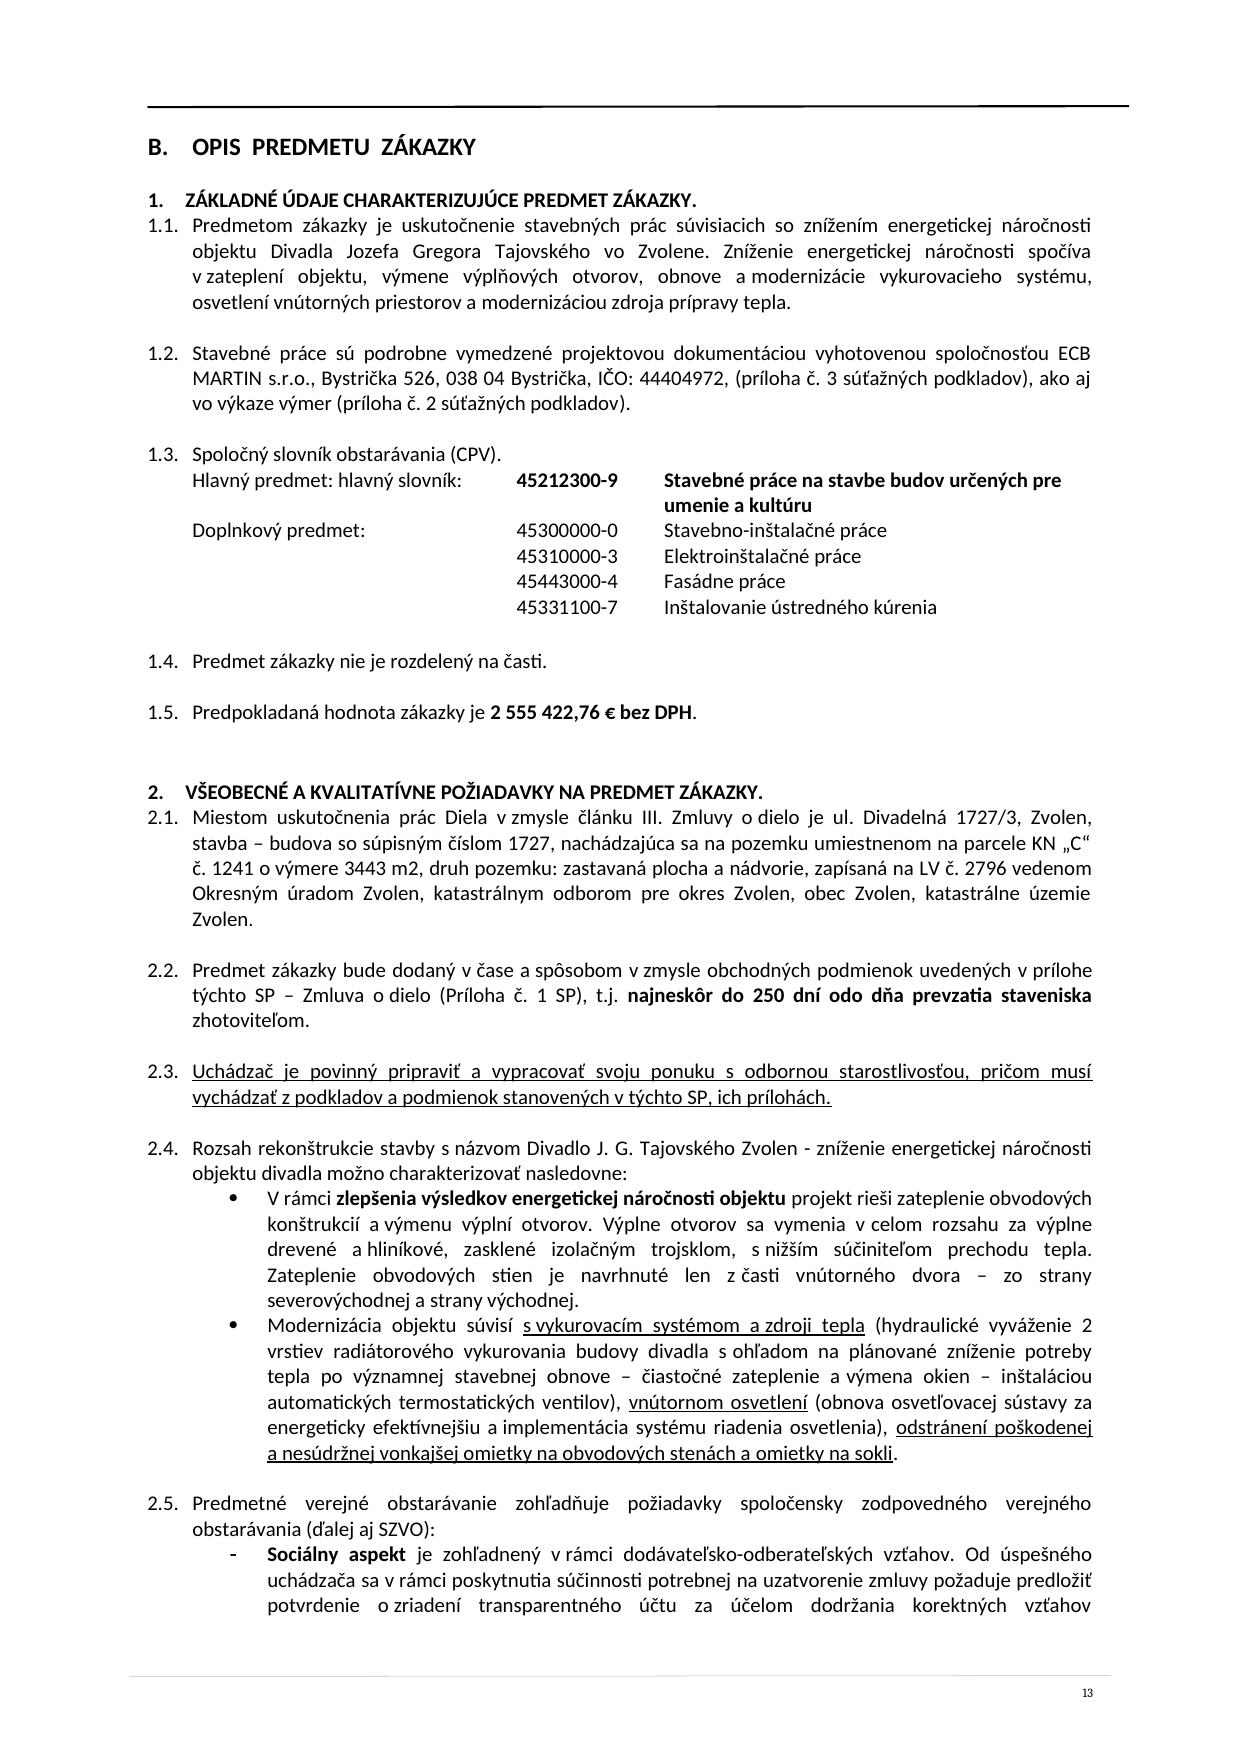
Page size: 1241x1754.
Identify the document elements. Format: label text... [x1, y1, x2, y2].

text 45443000-4 Fasádne práce [148, 568, 1092, 594]
list Spoločný slovník obstarávania (CPV). [147, 441, 1092, 467]
list Predpokladaná hodnota zákazky je 2 555 422,76 € bez DPH. [147, 699, 1092, 724]
text Doplnkový predmet: 45300000-0 Stavebno-inštalačné práce [148, 518, 1092, 543]
text Hlavný predmet: hlavný slovník: 45212300-9 Stavebné práce na stavbe budov určených pre [148, 467, 1092, 492]
list V rámci zlepšenia výsledkov energetickej náročnosti objektu projekt rieši zateplenie obvodových konštrukcií a výmenu výplní otvorov. Výplne otvorov sa vymenia v celom rozsahu za výplne drevené a hliníkové, zasklené izolačným trojsklom, s nižším súčiniteľom prechodu tepla. Zateplenie obvodových stien je navrhnuté len z časti vnútorného dvora – zo strany severovýchodnej a strany východnej. [229, 1186, 1092, 1313]
list Miestom uskutočnenia prác Diela v zmysle článku III. Zmluvy o dielo je ul. Divadelná 1727/3, Zvolen, stavba – budova so súpisným číslom 1727, nachádzajúca sa na pozemku umiestnenom na parcele KN „C“ č. 1241 o výmere 3443 m2, druh pozemku: zastavaná plocha a nádvorie, zapísaná na LV č. 2796 vedenom Okresným úradom Zvolen, katastrálnym odborom pre okres Zvolen, obec Zvolen, katastrálne územie Zvolen. [147, 804, 1092, 931]
list ZÁKLADNÉ ÚDAJE CHARAKTERIZUJÚCE PREDMET ZÁKAZKY. [148, 187, 1092, 213]
text 45310000-3 Elektroinštalačné práce [148, 543, 1092, 568]
list Predmet zákazky bude dodaný v čase a spôsobom v zmysle obchodných podmienok uvedených v prílohe týchto SP – Zmluva o dielo (Príloha č. 1 SP), t.j. najneskôr do 250 dní odo dňa prevzatia staveniska zhotoviteľom. [147, 957, 1092, 1033]
list Modernizácia objektu súvisí s vykurovacím systémom a zdroji tepla (hydraulické vyváženie 2 vrstiev radiátorového vykurovania budovy divadla s ohľadom na plánované zníženie potreby tepla po významnej stavebnej obnove – čiastočné zateplenie a výmena okien – inštaláciou automatických termostatických ventilov), vnútornom osvetlení (obnova osvetľovacej sústavy za energeticky efektívnejšiu a implementácia systému riadenia osvetlenia), odstránení poškodenej a nesúdržnej vonkajšej omietky na obvodových stenách a omietky na sokli. [229, 1313, 1092, 1465]
list Predmetné verejné obstarávanie zohľadňuje požiadavky spoločensky zodpovedného verejného obstarávania (ďalej aj SZVO): [147, 1491, 1092, 1541]
list Predmet zákazky nie je rozdelený na časti. [147, 648, 1092, 673]
list Stavebné práce sú podrobne vymedzené projektovou dokumentáciou vyhotovenou spoločnosťou ECB MARTIN s.r.o., Bystrička 526, 038 04 Bystrička, IČO: 44404972, (príloha č. 3 súťažných podkladov), ako aj vo výkaze výmer (príloha č. 2 súťažných podkladov). [147, 340, 1092, 416]
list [229, 1541, 1092, 1618]
list Rozsah rekonštrukcie stavby s názvom Divadlo J. G. Tajovského Zvolen - zníženie energetickej náročnosti objektu divadla možno charakterizovať nasledovne: [147, 1135, 1092, 1186]
list OPIS PREDMETU ZÁKAZKY [148, 131, 1092, 162]
list Predmetom zákazky je uskutočnenie stavebných prác súvisiacich so znížením energetickej náročnosti objektu Divadla Jozefa Gregora Tajovského vo Zvolene. Zníženie energetickej náročnosti spočíva v zateplení objektu, výmene výplňových otvorov, obnove a modernizácie vykurovacieho systému, osvetlení vnútorných priestorov a modernizáciou zdroja prípravy tepla. [147, 213, 1092, 314]
text 45331100-7 Inštalovanie ústredného kúrenia [148, 594, 1092, 619]
list VŠEOBECNÉ A KVALITATÍVNE POŽIADAVKY NA PREDMET ZÁKAZKY. [148, 779, 1092, 804]
list Uchádzač je povinný pripraviť a vypracovať svoju ponuku s odbornou starostlivosťou, pričom musí vychádzať z podkladov a podmienok stanovených v týchto SP, ich prílohách. [147, 1058, 1092, 1109]
text umenie a kultúru [148, 492, 1092, 518]
